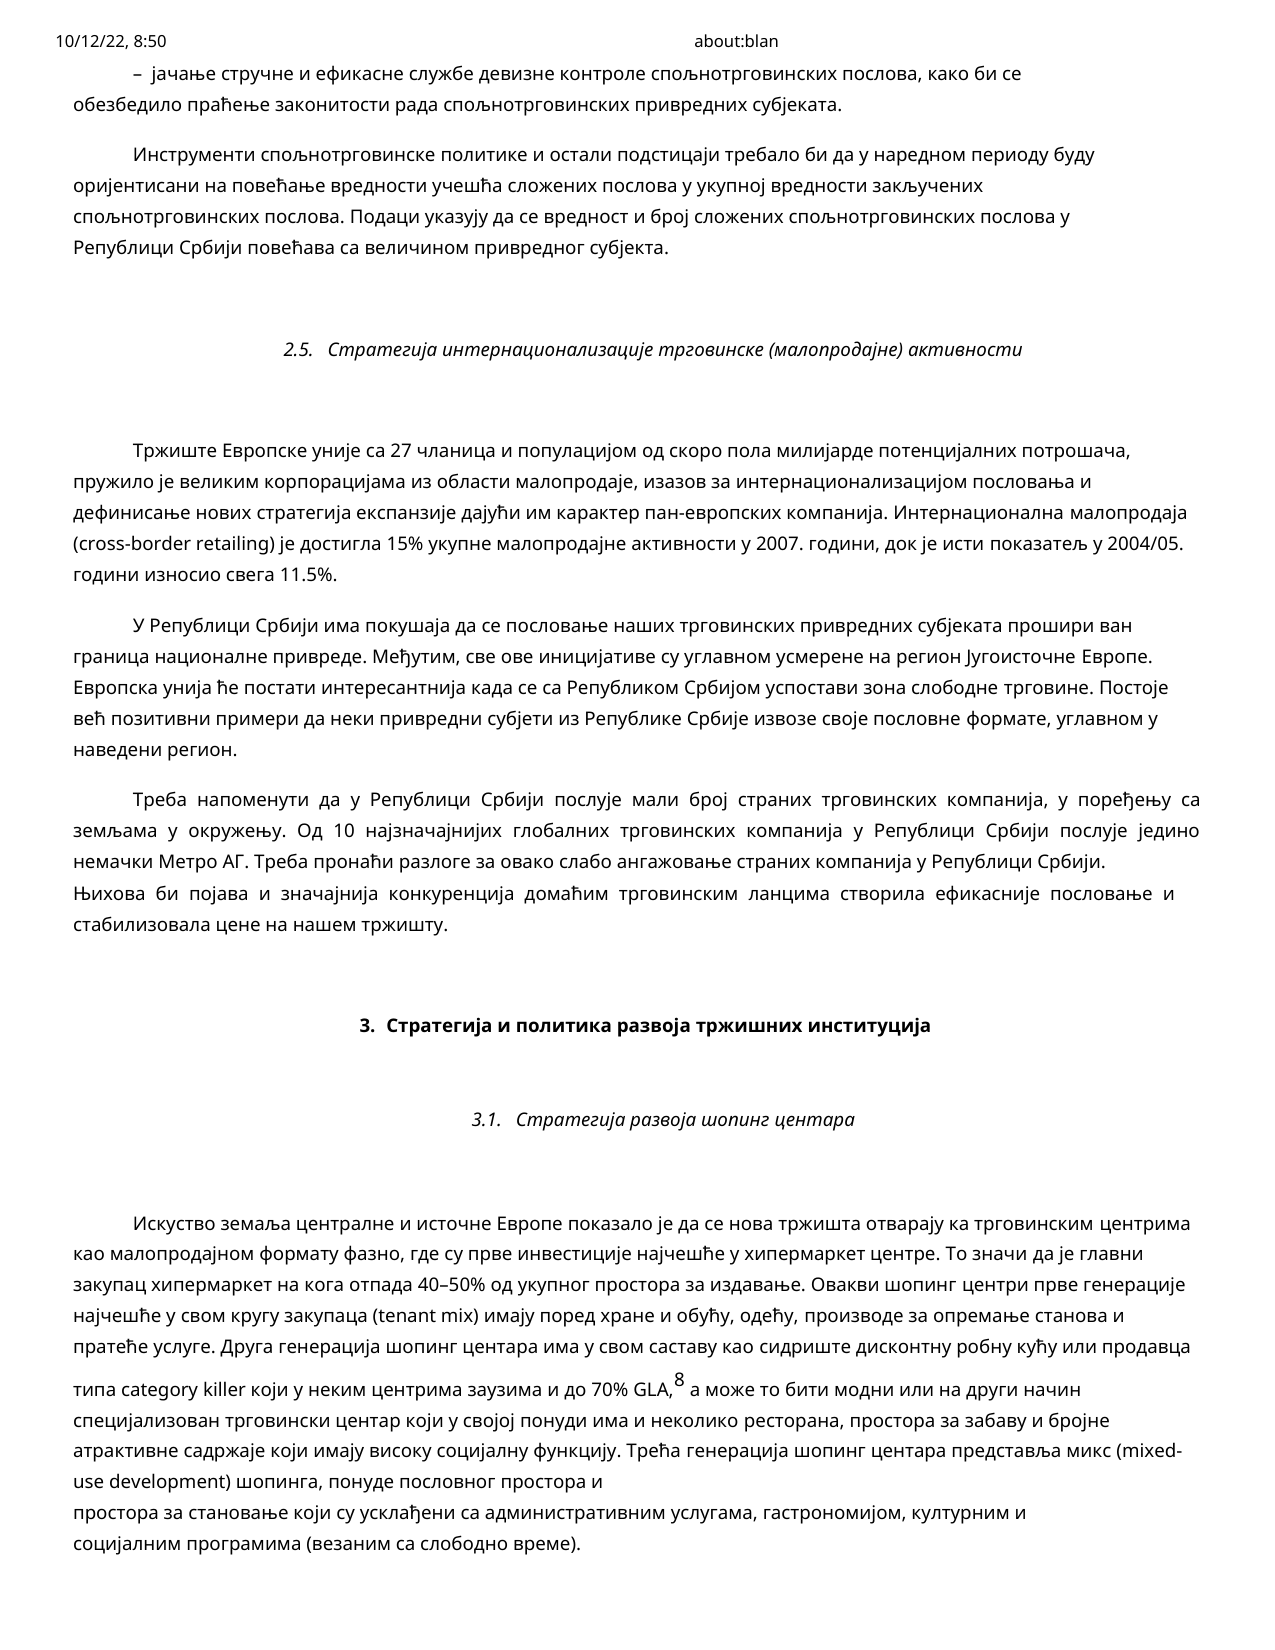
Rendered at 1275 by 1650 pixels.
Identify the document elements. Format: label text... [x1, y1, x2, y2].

text Инструменти спољнотрговинске политике и остали подстицаји требало би да у наредном периоду буду оријентисани на повећање вредности учешћа сложених послова у укупној вредности закључених спољнотрговинских послова. Подаци указују да се вредност и број сложених спољнотрговинских послова у Републици Србији повећава са величином привредног субјекта. [73, 141, 1154, 260]
list Стратегија интернационализације трговинске (малопродајне) активности [283, 336, 1214, 362]
text Њихова би појава и значајнија конкуренција домаћим трговинским ланцима створила ефикасније пословање и стабилизовала цене на нашем тржишту. [73, 880, 1176, 936]
text простора за становање који су усклађени са административним услугама, гастрономијом, културним и социјалним програмима (везаним са слободно време). [73, 1500, 1089, 1556]
text Тржиште Европске уније са 27 чланица и популацијом од скоро пола милијарде потенцијалних потрошача, пружило је великим корпорацијама из области малопродаје, изазов за интернационализацијом пословања и дефинисање нових стратегија експанзије дајући им карактер пан-европских компанија. Интернационална малопродаја (cross-border retailing) је достигла 15% укупне малопродајне активности у 2007. години, док је исти показатељ у 2004/05. години износио свега 11.5%. [73, 437, 1199, 587]
list Стратегија развоја шопинг центара [471, 1107, 1214, 1132]
text Искуство земаља централне и источне Европе показало је да се нова тржишта отварају ка трговинским центрима као малопродајном формату фазно, где су прве инвестиције најчешће у хипермаркет центре. То значи да је главни закупац хипермаркет на кога отпада 40–50% од укупног простора за издавање. Овакви шопинг центри прве генерације најчешће у свом кругу закупаца (tenant mix) имају поред хране и обућу, одећу, производе за опремање станова и пратеће услуге. Друга генерација шопинг центара има у свом саставу као сидриште дисконтну робну кућу или продавца типа category killer који у неким центрима заузима и до 70% GLA,8 а може то бити модни или на други начин специјализован трговински центар који у својој понуди има и неколико ресторана, простора за забаву и бројне атрактивне садржаје који имају високу социјалну функцију. Трећа генерација шопинг центара представља микс (mixed-use development) шопинга, понуде пословног простора и [73, 1210, 1203, 1494]
subtitle Стратегија и политика развоја тржишних институција [359, 1012, 1214, 1038]
list јачање стручне и ефикасне службе девизне контроле спољнотрговинских послова, како би се обезбедило праћење законитости рада спољнотрговинских привредних субјеката. [73, 60, 1084, 117]
text У Републици Србији има покушаја да се пословање наших трговинских привредних субјеката прошири ван граница националне привреде. Међутим, све ове иницијативе су углавном усмерене на регион Југоисточне Европе. Европска унија ће постати интересантнија када се са Републиком Србијом успостави зона слободне трговине. Постоје већ позитивни примери да неки привредни субјети из Републике Србије извозе своје пословне формате, углавном у наведени регион. [73, 612, 1197, 762]
text Треба напоменути да у Републици Србији послује мали број страних трговинских компанија, у поређењу са земљама у окружењу. Од 10 најзначајнијих глобалних трговинских компанија у Републици Србији послује једино немачки Метро АГ. Треба пронаћи разлоге за овако слабо ангажовање страних компанија у Републици Србији. [73, 786, 1202, 874]
